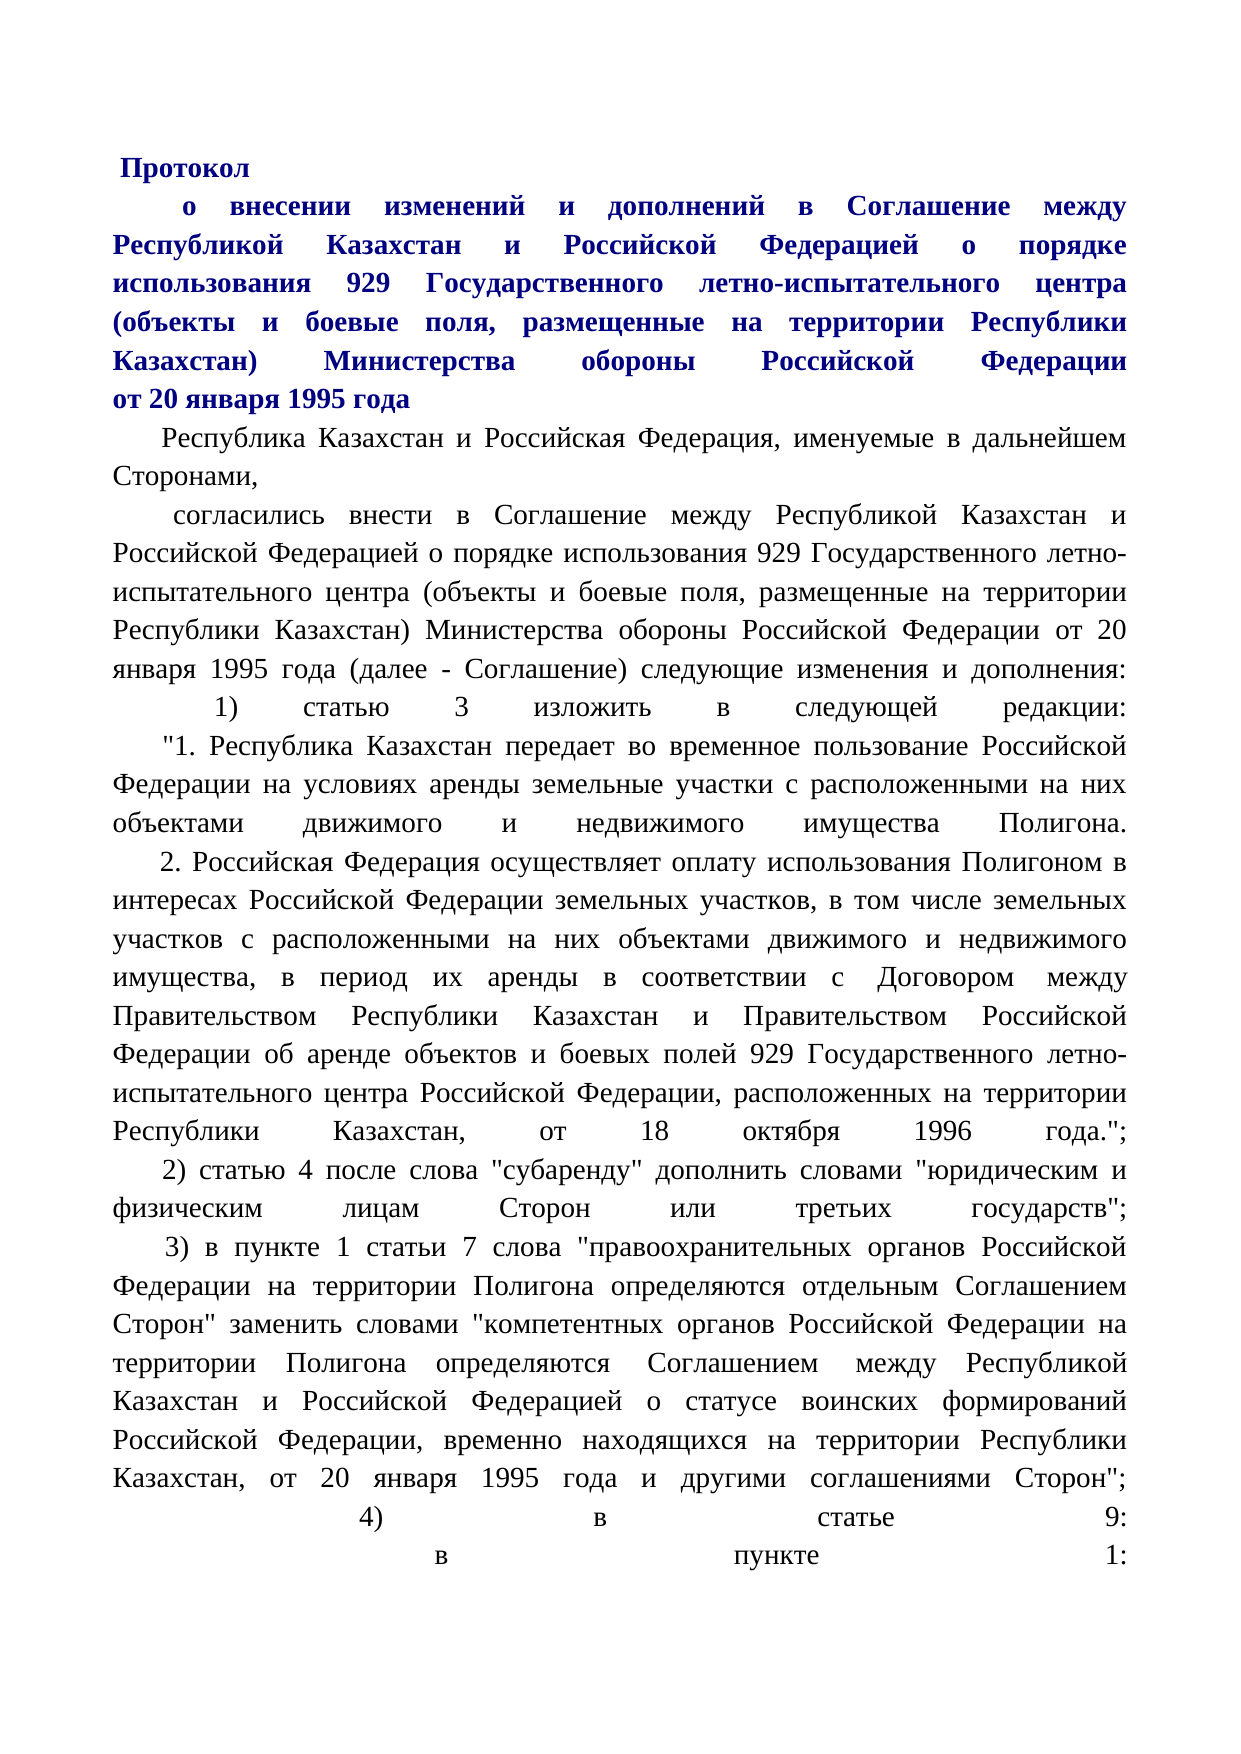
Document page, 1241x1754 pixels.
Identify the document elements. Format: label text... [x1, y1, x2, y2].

text о внесении изменений и дополнений в Соглашение между Республикой Казахстан и Российской Федерацией о порядке использования 929 Государственного летно-испытательного центра (объекты и боевые поля, размещенные на территории Республики Казахстан) Министерства обороны Российской Федерации от 20 января 1995 года [112, 188, 1128, 415]
text Протокол [112, 150, 1128, 183]
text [112, 420, 1128, 1571]
